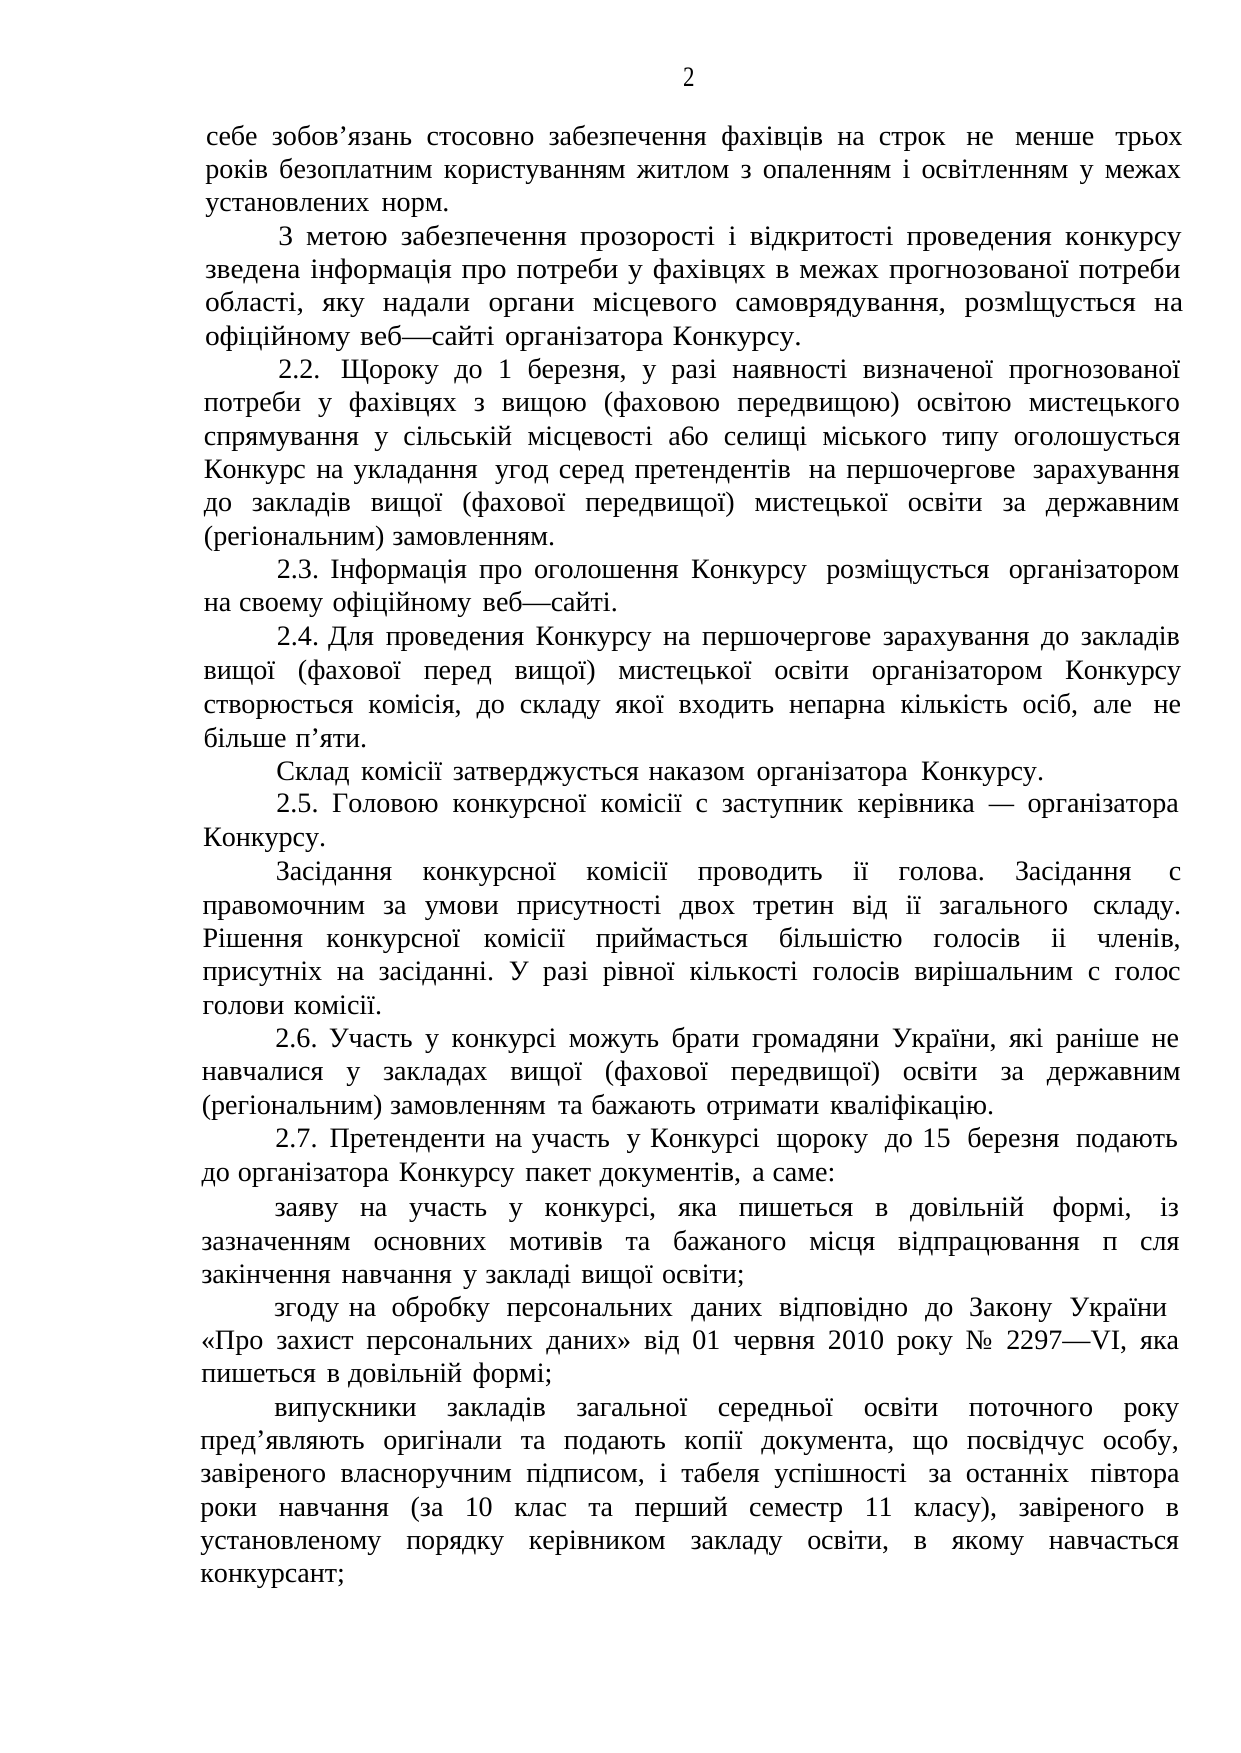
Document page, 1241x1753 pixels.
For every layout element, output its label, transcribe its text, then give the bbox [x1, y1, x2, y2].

text Засідання конкурсної комісії проводить iï голова. Засідання с правомочним за умови присутності двох третин від iï загального складу. Рішення конкурсної комісії приймасться більшістю голосів ii членів, присутніх на засіданні. У разі рівної кількості голосів вирішальним с голос голови комісії. [202, 854, 1181, 1020]
list Інформація про оголошення Конкурсу розміщусться організатором на своему офіційному веб—сайті. [204, 552, 1179, 618]
list Претенденти на участь у Конкурсі щороку до 15 березня подають до організатора Конкурсу пакет документів, а саме: [201, 1121, 1178, 1188]
text заяву на участь у конкурсі, яка пишеться в довільній формі, із зазначенням основних мотивів та бажаного місця відпрацювання п сля закінчення навчання у закладі вищої освіти; [201, 1190, 1179, 1290]
text «Про захист персональних даних» від 01 червня 2010 року № 2297—VI, яка пишеться в довільній формі; [201, 1323, 1179, 1389]
text 2 [181, 60, 1196, 93]
list Головою конкурсної комісії с заступник керівника — організатора Конкурсу. [203, 787, 1178, 853]
text 3 метою забезпечення прозорості i відкритості проведения конкурсу зведена інформація про потреби у фахівцях в межах прогнозованої потреби області, яку надали органи місцевого самоврядування, розмlщусться на офіційному веб—сайті організатора Конкурсу. [205, 219, 1183, 351]
text випускники закладів загальної середньої освіти поточного року пред’являють оригінали та подають копії документа, що посвідчус особу, завіреного власноручним підписом, i табеля успішності за останніх півтора роки навчання (за 10 клас та перший семестр 11 класу), завіреного в установленому порядку керівником закладу освіти, в якому навчасться конкурсант; [200, 1390, 1179, 1589]
text себе зобов’язань стосовно забезпечення фахівців на строк не менше трьох років безоплатним користуванням житлом з опаленням i освітленням у межах установлених норм. [205, 119, 1183, 218]
list Участь у конкурсі можуть брати громадяни України, які раніше не навчалися у закладах вищої (фахової передвищої) освіти за державним (регіональним) замовленням та бажають отримати кваліфікацію. [202, 1021, 1180, 1120]
list Щороку до 1 березня, у разі наявності визначеної прогнозованої потреби у фахівцях з вищою (фаховою передвищою) освітою мистецького спрямування у сільській місцевості a6o селищі міського типу оголошусться Конкурс на укладання угод серед претендентів на першочергове зарахування до закладів вищої (фахової передвищої) мистецької освіти за державним (регіональним) замовленням. [204, 352, 1180, 551]
text згоду на обробку персональних даних відповідно до Закону України [274, 1292, 1196, 1323]
text Склад комісії затверджусться наказом організатора Конкурсу. [276, 754, 1196, 787]
list Для проведения Конкурсу на першочергове зарахування до закладів вищої (фахової перед вищої) мистецької освіти організатором Конкурсу створюсться комісія, до складу якої входить непарна кількість осіб, але не більше п’яти. [203, 619, 1181, 753]
